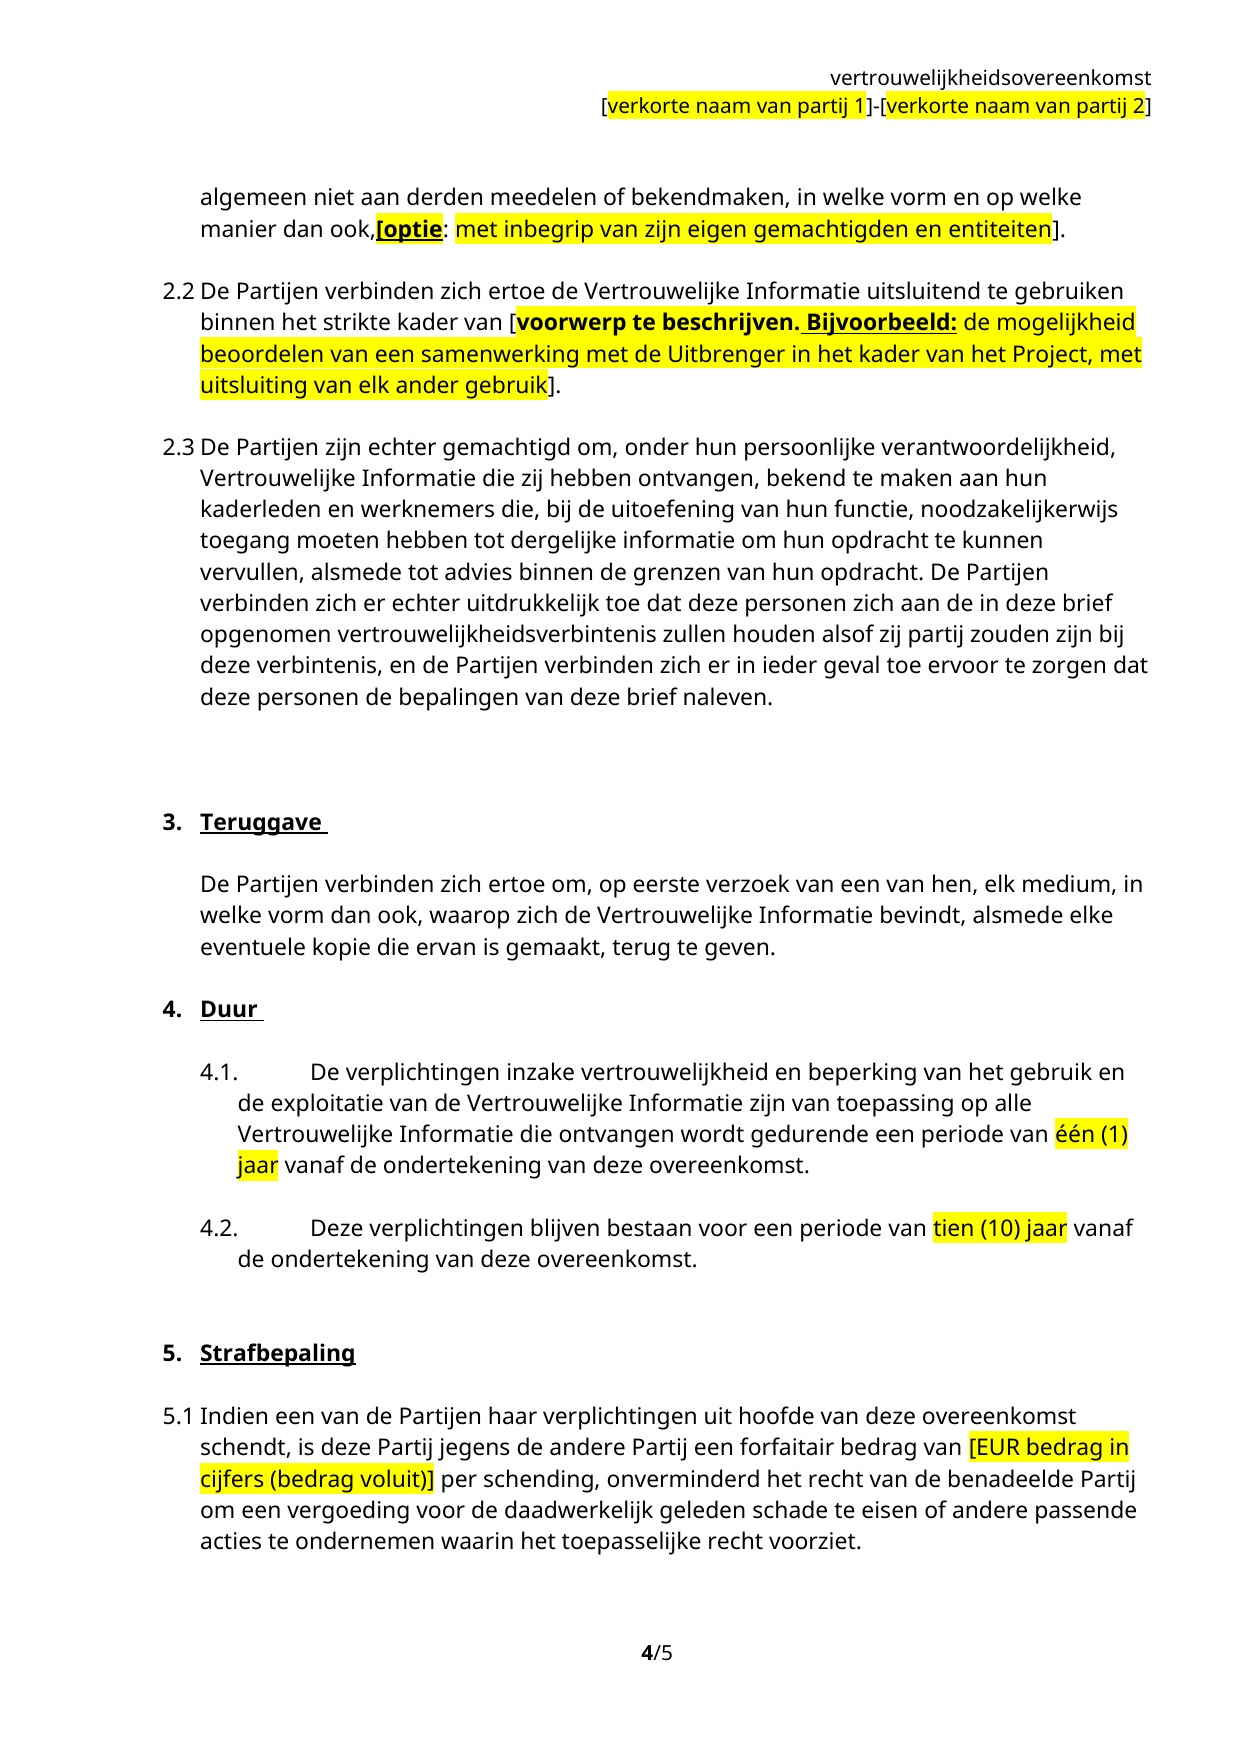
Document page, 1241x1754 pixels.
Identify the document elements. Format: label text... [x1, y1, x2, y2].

list De Partijen zijn echter gemachtigd om, onder hun persoonlijke verantwoordelijkheid, Vertrouwelijke Informatie die zij hebben ontvangen, bekend te maken aan hun kaderleden en werknemers die, bij de uitoefening van hun functie, noodzakelijkerwijs toegang moeten hebben tot dergelijke informatie om hun opdracht te kunnen vervullen, alsmede tot advies binnen de grenzen van hun opdracht. De Partijen verbinden zich er echter uitdrukkelijk toe dat deze personen zich aan de in deze brief opgenomen vertrouwelijkheidsverbintenis zullen houden alsof zij partij zouden zijn bij deze verbintenis, en de Partijen verbinden zich er in ieder geval toe ervoor te zorgen dat deze personen de bepalingen van deze brief naleven. [162, 431, 1152, 712]
list De Partijen verbinden zich ertoe de Vertrouwelijke Informatie uitsluitend te gebruiken binnen het strikte kader van [voorwerp te beschrijven. Bijvoorbeeld: de mogelijkheid beoordelen van een samenwerking met de Uitbrenger in het kader van het Project, met uitsluiting van elk ander gebruik]. [162, 274, 1152, 399]
list De verplichtingen inzake vertrouwelijkheid en beperking van het gebruik en de exploitatie van de Vertrouwelijke Informatie zijn van toepassing op alle Vertrouwelijke Informatie die ontvangen wordt gedurende een periode van één (1) jaar vanaf de ondertekening van deze overeenkomst. [200, 1056, 1152, 1181]
list Strafbepaling [162, 1337, 1152, 1368]
list Duur [162, 993, 1152, 1024]
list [162, 181, 1152, 243]
list Indien een van de Partijen haar verplichtingen uit hoofde van deze overeenkomst schendt, is deze Partij jegens de andere Partij een forfaitair bedrag van [EUR bedrag in cijfers (bedrag voluit)] per schending, onverminderd het recht van de benadeelde Partij om een vergoeding voor de daadwerkelijk geleden schade te eisen of andere passende acties te ondernemen waarin het toepasselijke recht voorziet. [162, 1399, 1152, 1556]
list Deze verplichtingen blijven bestaan voor een periode van tien (10) jaar vanaf de ondertekening van deze overeenkomst. [200, 1212, 1152, 1274]
list De Partijen verbinden zich ertoe om, op eerste verzoek van een van hen, elk medium, in welke vorm dan ook, waarop zich de Vertrouwelijke Informatie bevindt, alsmede elke eventuele kopie die ervan is gemaakt, terug te geven. [200, 868, 1152, 962]
list Teruggave [162, 806, 1152, 837]
